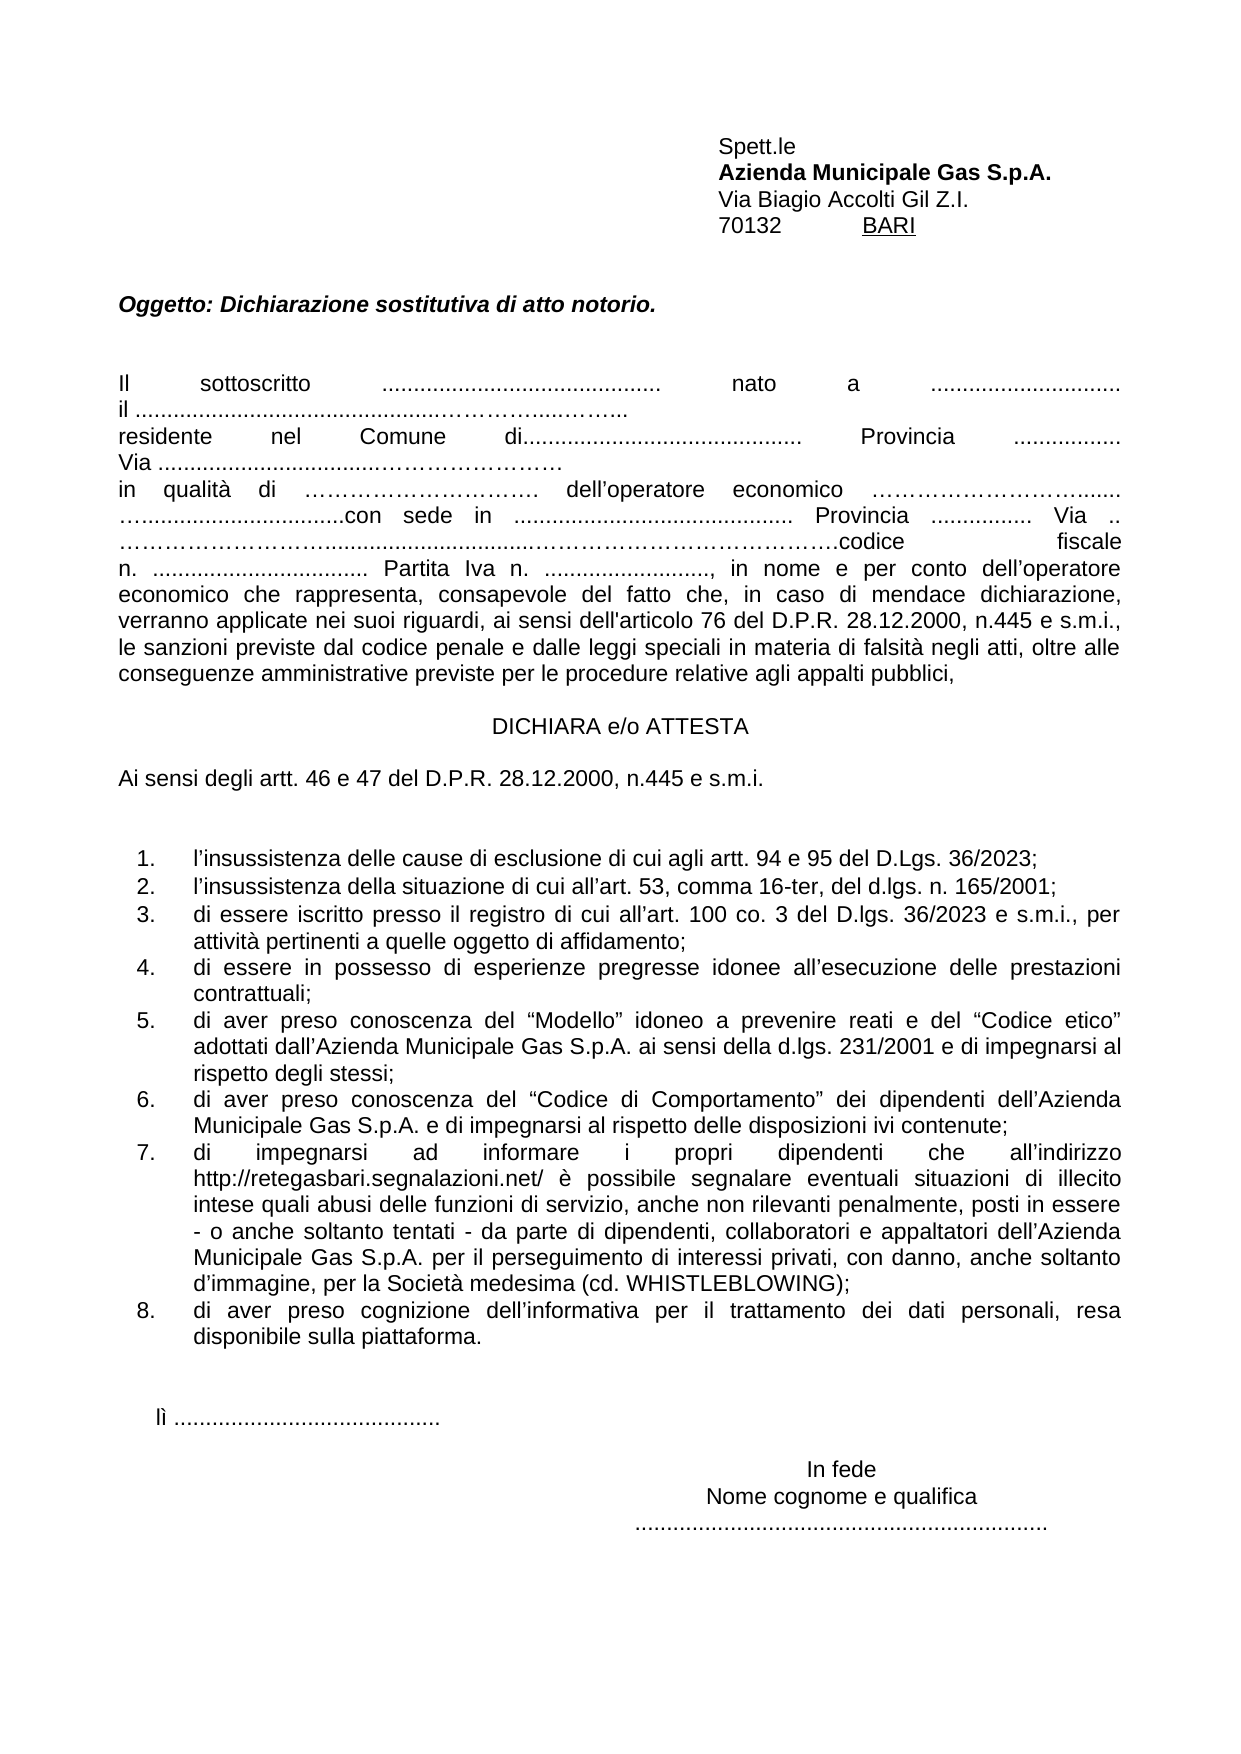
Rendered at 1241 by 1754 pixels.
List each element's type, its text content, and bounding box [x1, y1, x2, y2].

list di aver preso conoscenza del “Modello” idoneo a prevenire reati e del “Codice etico” adottati dall’Azienda Municipale Gas S.p.A. ai sensi della d.lgs. 231/2001 e di impegnarsi al rispetto degli stessi; [156, 1007, 1122, 1086]
text Ai sensi degli artt. 46 e 47 del D.P.R. 28.12.2000, n.445 e s.m.i. [118, 765, 1122, 792]
list di aver preso conoscenza del “Codice di Comportamento” dei dipendenti dell’Azienda Municipale Gas S.p.A. e di impegnarsi al rispetto delle disposizioni ivi contenute; [156, 1086, 1122, 1138]
text Spett.le [709, 133, 1122, 159]
list lì .......................................... [156, 1404, 1122, 1430]
text 70132 BARI [643, 212, 1122, 238]
text Il sottoscritto ............................................ nato a .............................. il ................................................………….....……... [118, 370, 1122, 423]
text Azienda Municipale Gas S.p.A. [643, 159, 1122, 186]
text Oggetto: Dichiarazione sostitutiva di atto notorio. [118, 291, 1122, 317]
list l’insussistenza della situazione di cui all’art. 53, comma 16-ter, del d.lgs. n. 165/2001; [156, 873, 1122, 899]
text DICHIARA e/o ATTESTA [118, 713, 1122, 739]
list di aver preso cognizione dell’informativa per il trattamento dei dati personali, resa disponibile sulla piattaforma. [156, 1297, 1122, 1349]
list di essere iscritto presso il registro di cui all’art. 100 co. 3 del D.lgs. 36/2023 e s.m.i., per attività pertinenti a quelle oggetto di affidamento; [156, 901, 1122, 954]
text Via Biagio Accolti Gil Z.I. [643, 186, 1122, 212]
list Nome cognome e qualifica [561, 1483, 1122, 1509]
list di impegnarsi ad informare i propri dipendenti che all’indirizzo http://retegasbari.segnalazioni.net/ è possibile segnalare eventuali situazioni di illecito intese quali abusi delle funzioni di servizio, anche non rilevanti penalmente, posti in essere - o anche soltanto tentati - da parte di dipendenti, collaboratori e appaltatori dell’Azienda Municipale Gas S.p.A. per il perseguimento di interessi privati, con danno, anche soltanto d’immagine, per la Società medesima (cd. WHISTLEBLOWING); [156, 1138, 1122, 1297]
list di essere in possesso di esperienze pregresse idonee all’esecuzione delle prestazioni contrattuali; [156, 954, 1122, 1007]
list In fede [561, 1456, 1122, 1483]
text in qualità di …………………………. dell’operatore economico ……………………….......…................................con sede in ............................................ Provincia ................ Via ..……………………….................................………………………………….codice fiscale n. .................................. Partita Iva n. .........................., in nome e per conto dell’operatore economico che rappresenta, consapevole del fatto che, in caso di mendace dichiarazione, verranno applicate nei suoi riguardi, ai sensi dell'articolo 76 del D.P.R. 28.12.2000, n.445 e s.m.i., le sanzioni previste dal codice penale e dalle leggi speciali in materia di falsità negli atti, oltre alle conseguenze amministrative previste per le procedure relative agli appalti pubblici, [118, 476, 1122, 686]
text residente nel Comune di............................................ Provincia ................. Via ...................................…………………… [118, 423, 1122, 476]
list l’insussistenza delle cause di esclusione di cui agli artt. 94 e 95 del D.Lgs. 36/2023; [156, 844, 1122, 871]
list ................................................................. [561, 1509, 1122, 1536]
